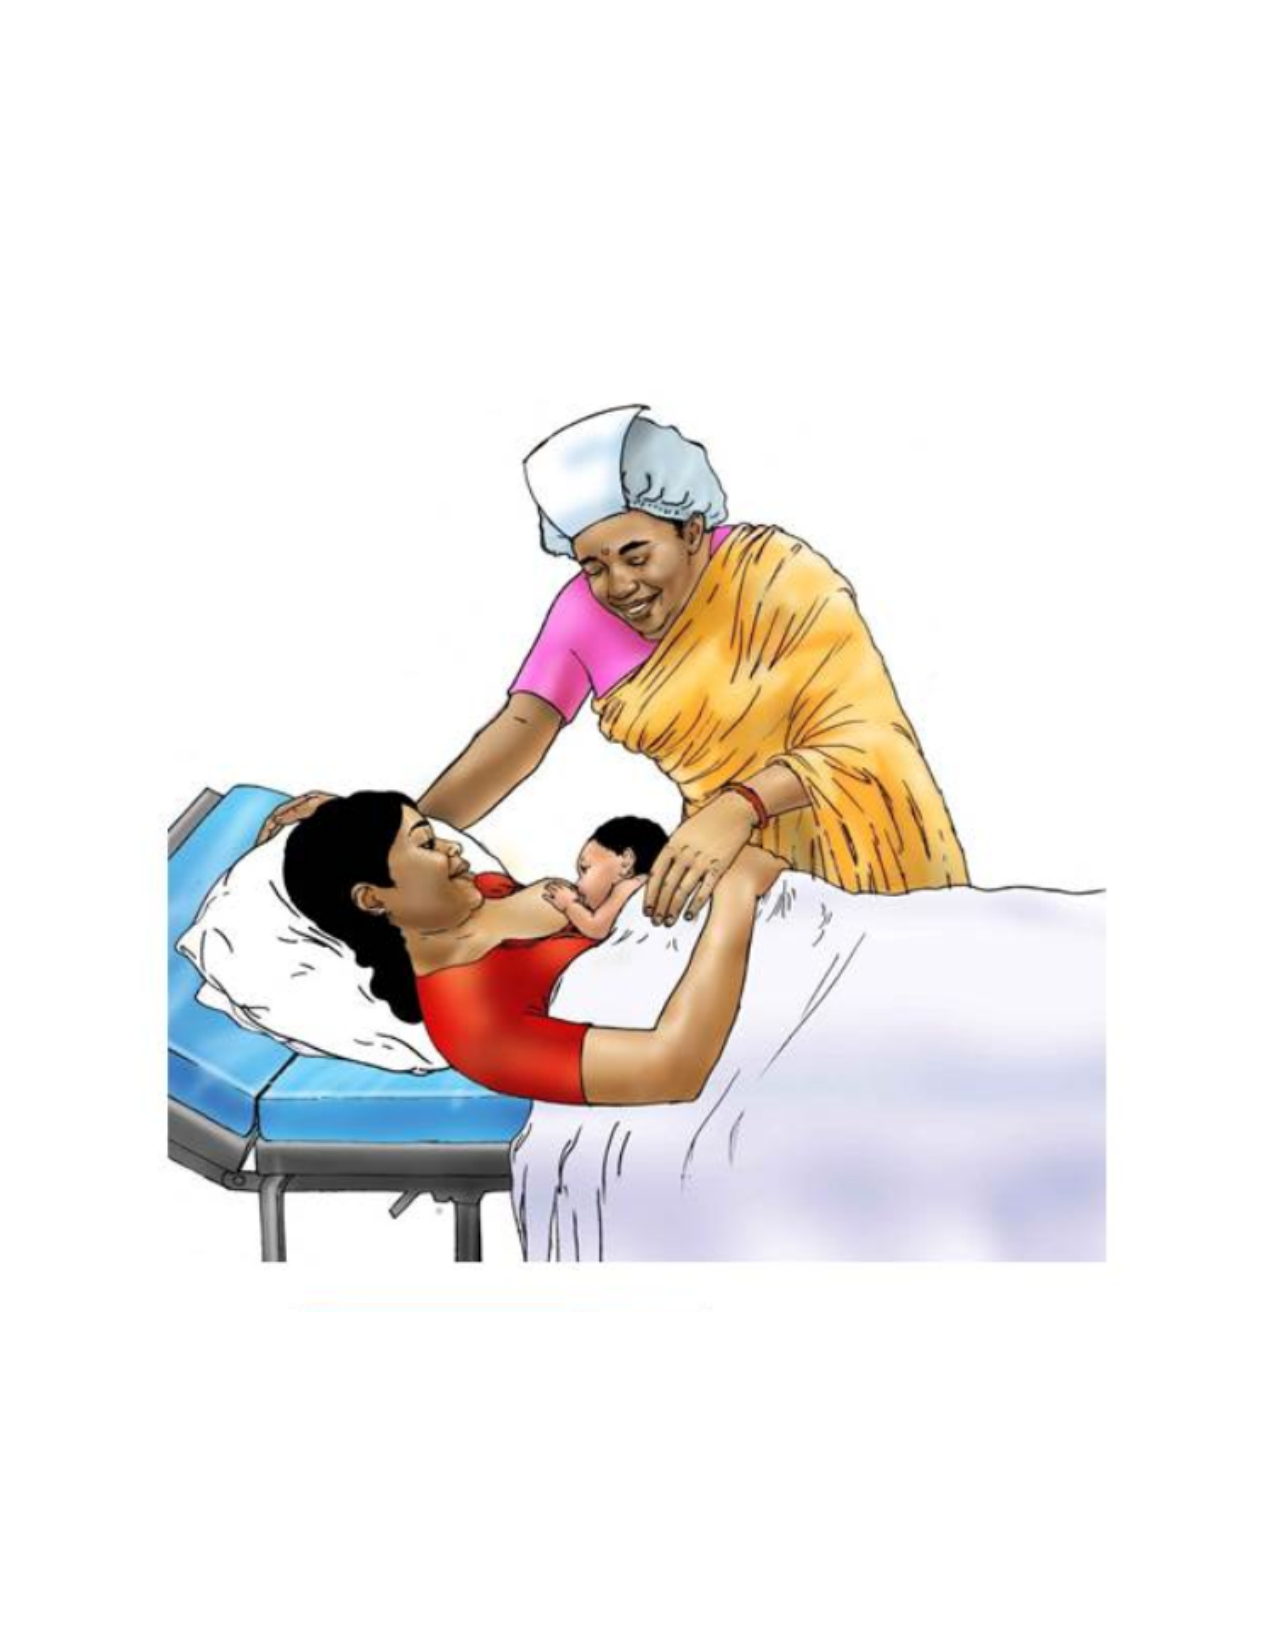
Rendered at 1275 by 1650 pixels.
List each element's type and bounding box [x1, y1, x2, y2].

picture [115, 341, 1160, 1312]
